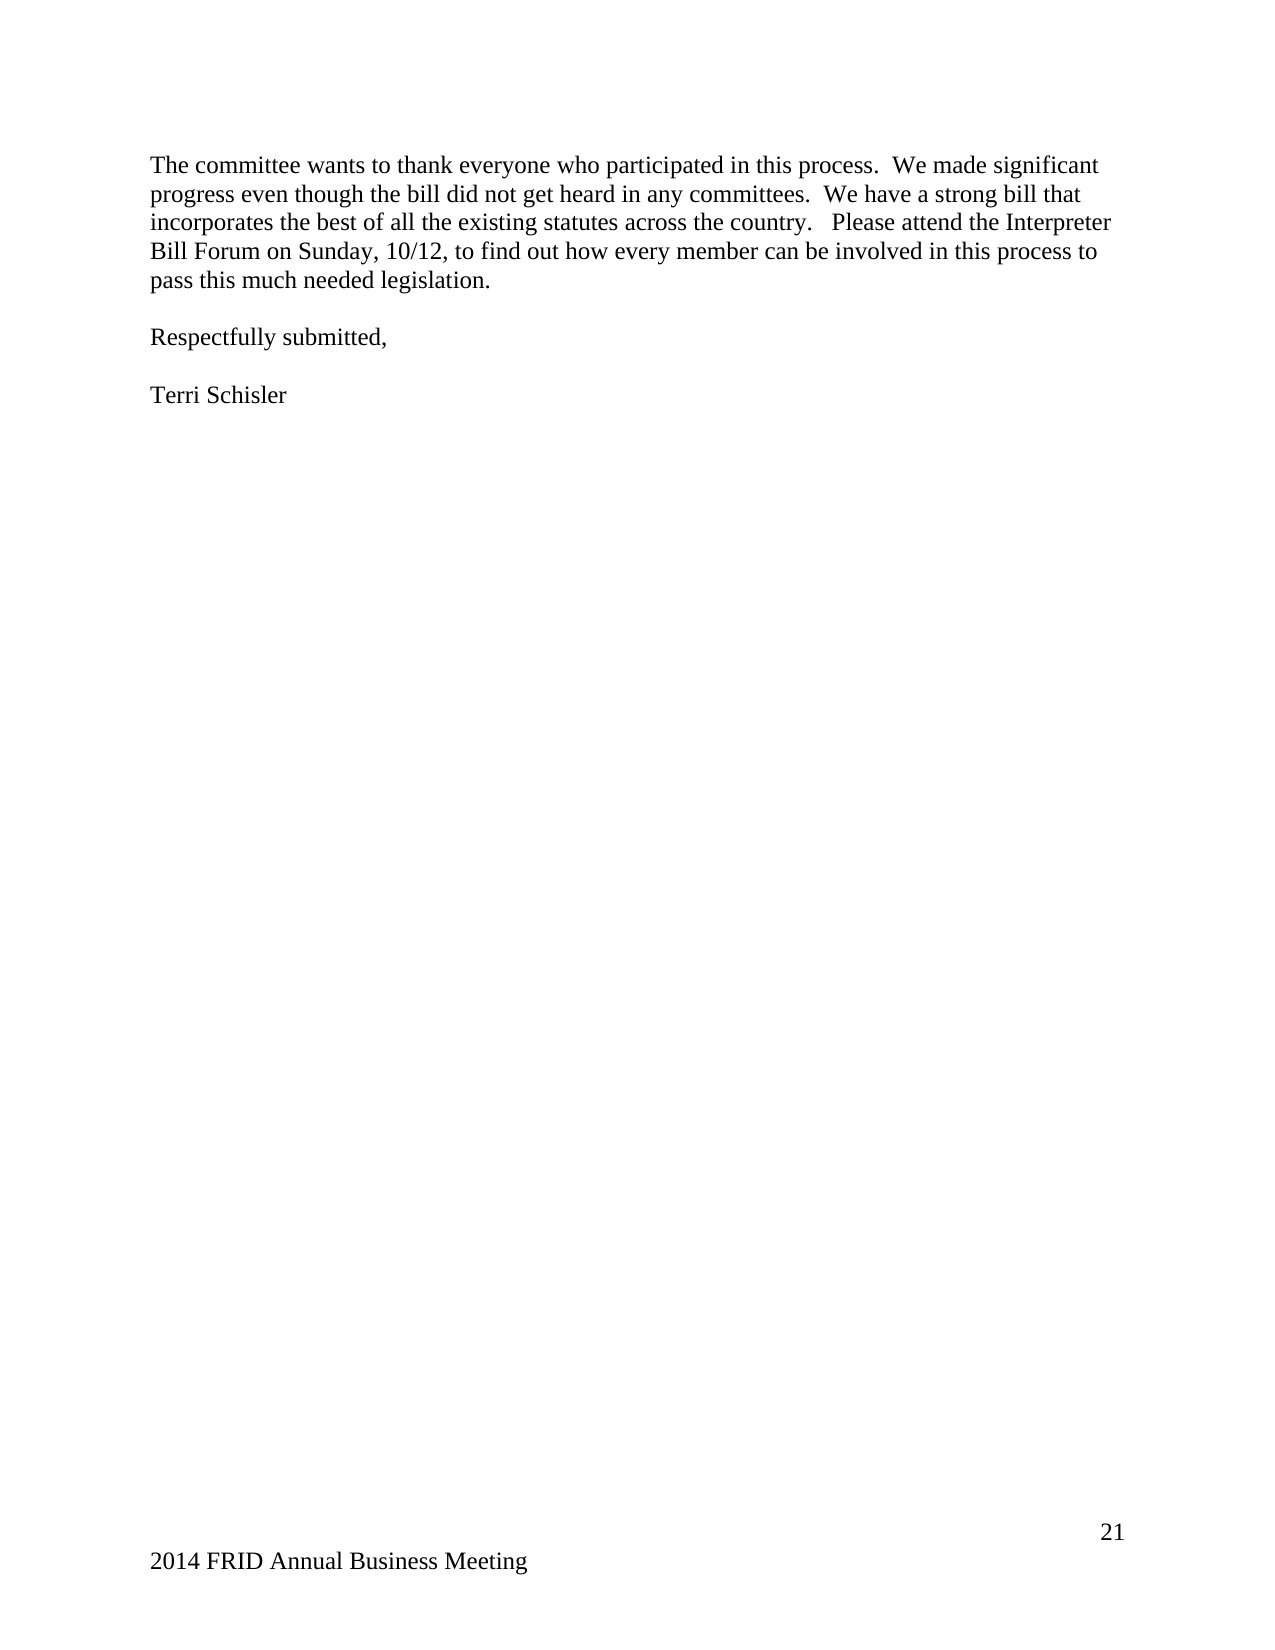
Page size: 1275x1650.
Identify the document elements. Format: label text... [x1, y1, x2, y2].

text Respectfully submitted, [150, 322, 1125, 351]
text The committee wants to thank everyone who participated in this process. We made significant progress even though the bill did not get heard in any committees. We have a strong bill that incorporates the best of all the existing statutes across the country. Please attend the Interpreter Bill Forum on Sunday, 10/12, to find out how every member can be involved in this process to pass this much needed legislation. [150, 150, 1125, 294]
text Terri Schisler [150, 380, 1125, 409]
